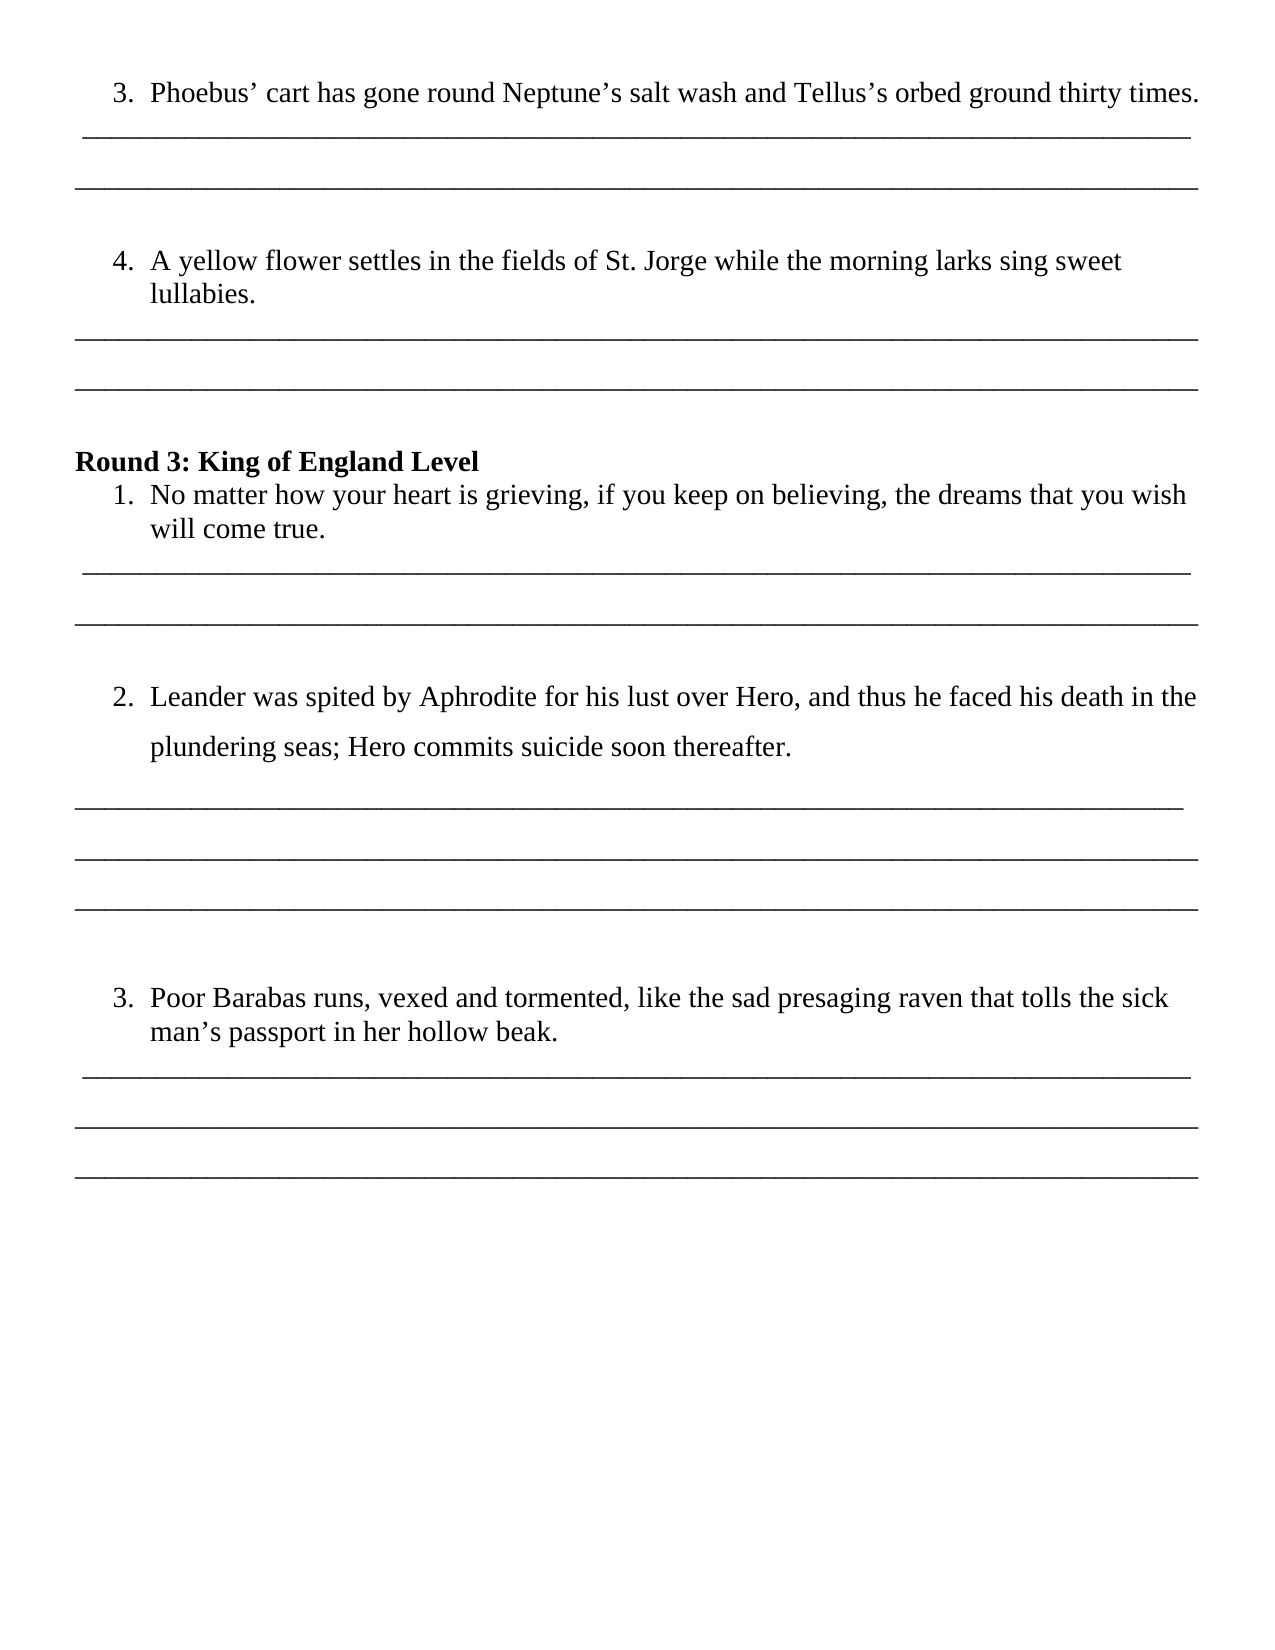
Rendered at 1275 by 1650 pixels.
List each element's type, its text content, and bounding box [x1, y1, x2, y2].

text ____________________________________________________________________________ [75, 779, 1200, 813]
text _____________________________________________________________________________ [75, 1148, 1200, 1182]
text _____________________________________________________________________________ [75, 595, 1200, 628]
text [75, 159, 1200, 192]
text Round 3: King of England Level [75, 444, 1200, 477]
list A yellow flower settles in the fields of St. Jorge while the morning larks sing sweet lullabies. [112, 243, 1200, 310]
text _____________________________________________________________________________ [75, 880, 1200, 913]
text _____________________________________________________________________________ [75, 1098, 1200, 1132]
text _____________________________________________________________________________ [75, 310, 1200, 343]
text _____________________________________________________________________________ [75, 830, 1200, 863]
text _____________________________________________________________________________ [75, 360, 1200, 394]
text ____________________________________________________________________________ [75, 544, 1200, 578]
list Poor Barabas runs, vexed and tormented, like the sad presaging raven that tolls the sick man’s passport in her hollow beak. [112, 981, 1200, 1048]
list No matter how your heart is grieving, if you keep on believing, the dreams that you wish will come true. [112, 477, 1200, 544]
text ____________________________________________________________________________ [75, 1048, 1200, 1081]
list Phoebus’ cart has gone round Neptune’s salt wash and Tellus’s orbed ground thirty times. [112, 75, 1200, 108]
list Leander was spited by Aphrodite for his lust over Hero, and thus he faced his death in the plundering seas; Hero commits suicide soon thereafter. [112, 679, 1200, 763]
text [75, 108, 1200, 142]
